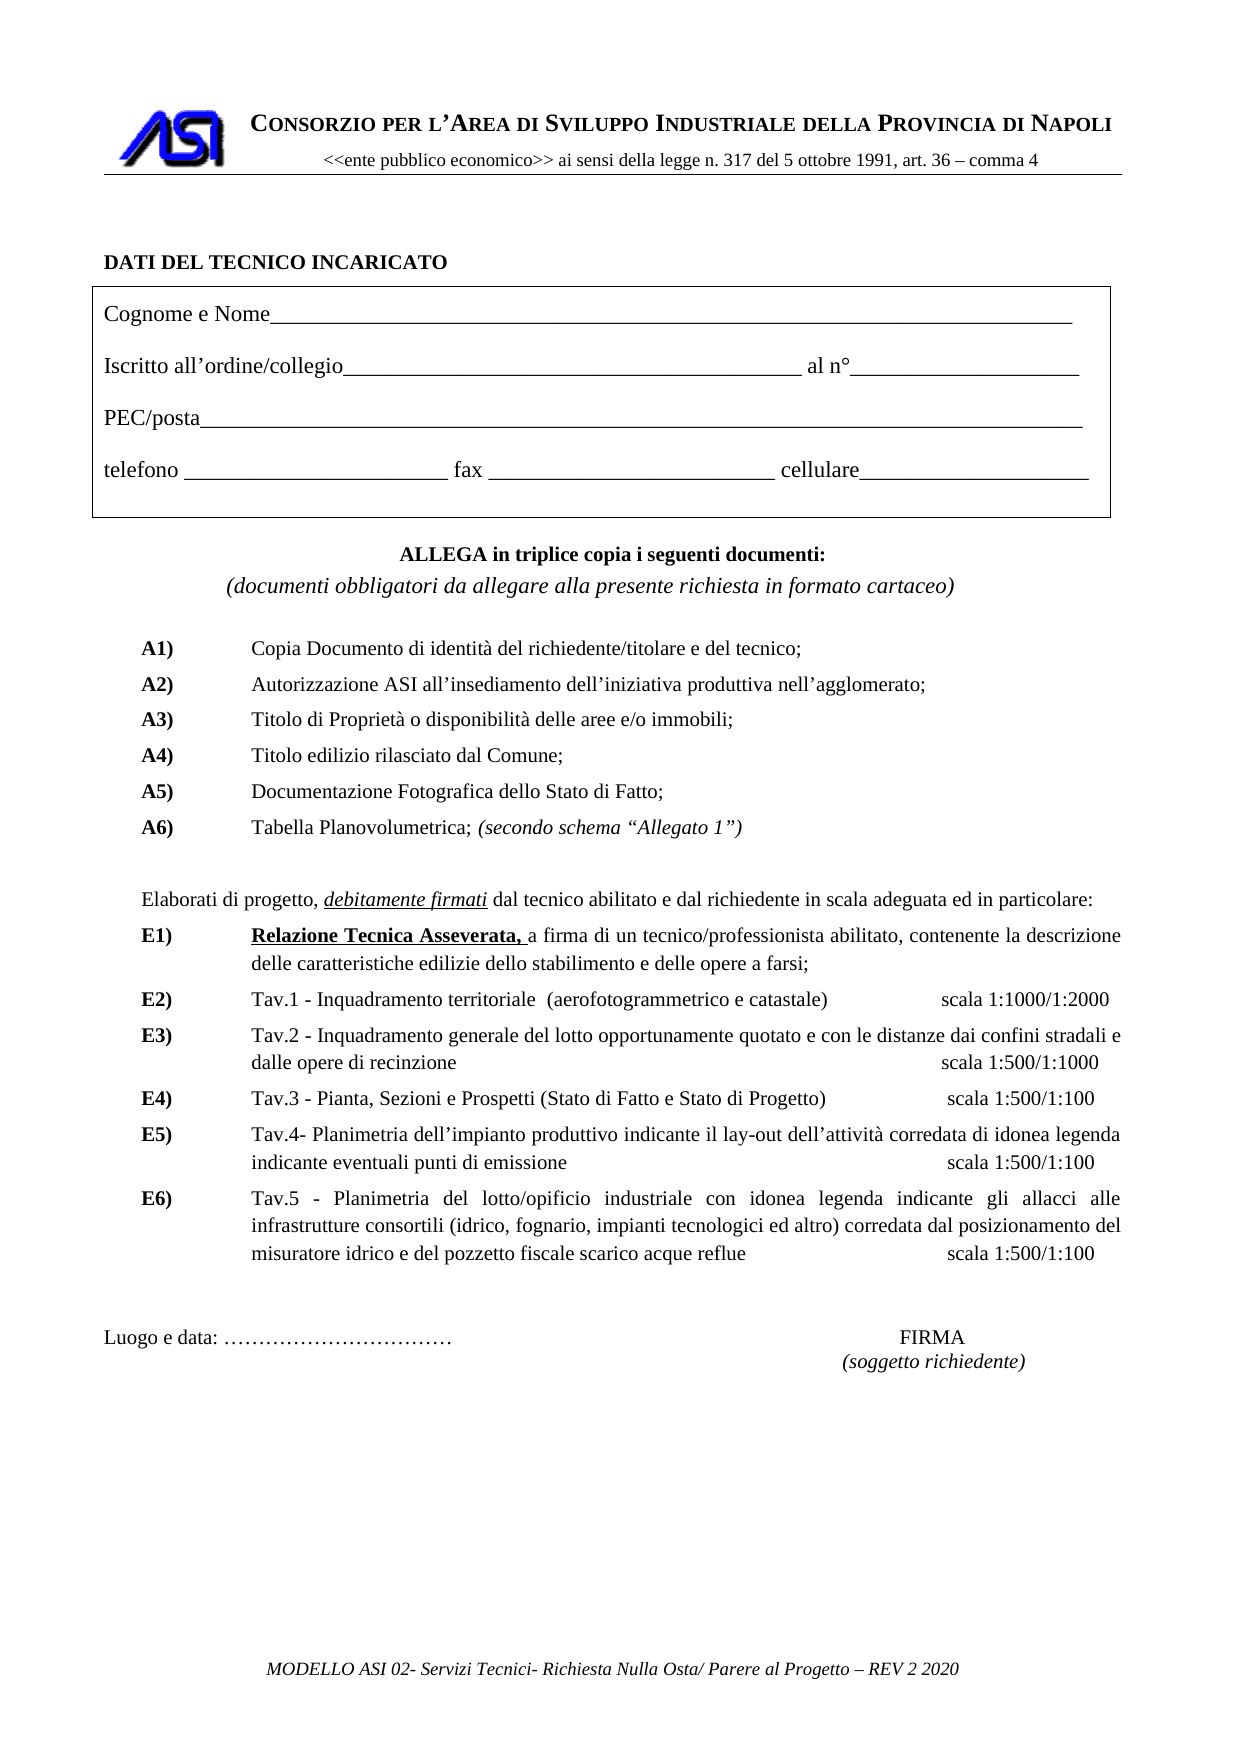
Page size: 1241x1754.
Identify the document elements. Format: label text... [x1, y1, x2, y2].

text E3) Tav.2 - Inquadramento generale del lotto opportunamente quotato e con le distanze dai confini stradali e dalle opere di recinzione scala 1:500/1:1000 [141, 1022, 1122, 1074]
text E1) Relazione Tecnica Asseverata, a firma di un tecnico/professionista abilitato, contenente la descrizione delle caratteristiche edilizie dello stabilimento e delle opere a farsi; [141, 923, 1122, 975]
text A1) Copia Documento di identità del richiedente/titolare e del tecnico; [141, 636, 1122, 659]
text ALLEGA in triplice copia i seguenti documenti: [103, 542, 1122, 566]
text E6) Tav.5 - Planimetria del lotto/opificio industriale con idonea legenda indicante gli allacci alle infrastrutture consortili (idrico, fognario, impianti tecnologici ed altro) corredata dal posizionamento del misuratore idrico e del pozzetto fiscale scarico acque reflue scala 1:500/1:100 [141, 1186, 1122, 1265]
text (soggetto richiedente) [103, 1349, 1122, 1373]
text A5) Documentazione Fotografica dello Stato di Fatto; [141, 779, 1122, 803]
text (documenti obbligatori da allegare alla presente richiesta in formato cartaceo) [103, 573, 1078, 599]
text Luogo e data: …………………………… FIRMA [103, 1325, 1122, 1349]
text E4) Tav.3 - Pianta, Sezioni e Prospetti (Stato di Fatto e Stato di Progetto) scala 1:500/1:100 [141, 1086, 1122, 1110]
text A6) Tabella Planovolumetrica; (secondo schema “Allegato 1”) [141, 815, 1122, 839]
table_header Cognome e Nome______________________________________________________________________ Iscritto all’ordine/collegio________________________________________ al n°____________________ PEC/posta_____________________________________________________________________________ telefono _______________________ fax _________________________ cellulare____________________ [93, 287, 1110, 517]
text A3) Titolo di Proprietà o disponibilità delle aree e/o immobili; [141, 707, 1122, 731]
text E5) Tav.4- Planimetria dell’impianto produttivo indicante il lay-out dell’attività corredata di idonea legenda indicante eventuali punti di emissione scala 1:500/1:100 [141, 1122, 1122, 1174]
text E2) Tav.1 - Inquadramento territoriale (aerofotogrammetrico e catastale) scala 1:1000/1:2000 [141, 987, 1122, 1011]
text A4) Titolo edilizio rilasciato dal Comune; [141, 743, 1122, 767]
text DATI DEL TECNICO INCARICATO [103, 249, 1122, 274]
text A2) Autorizzazione ASI all’insediamento dell’iniziativa produttiva nell’agglomerato; [141, 671, 1122, 696]
text Elaborati di progetto, debitamente firmati dal tecnico abilitato e dal richiedente in scala adeguata ed in particolare: [141, 887, 1122, 911]
